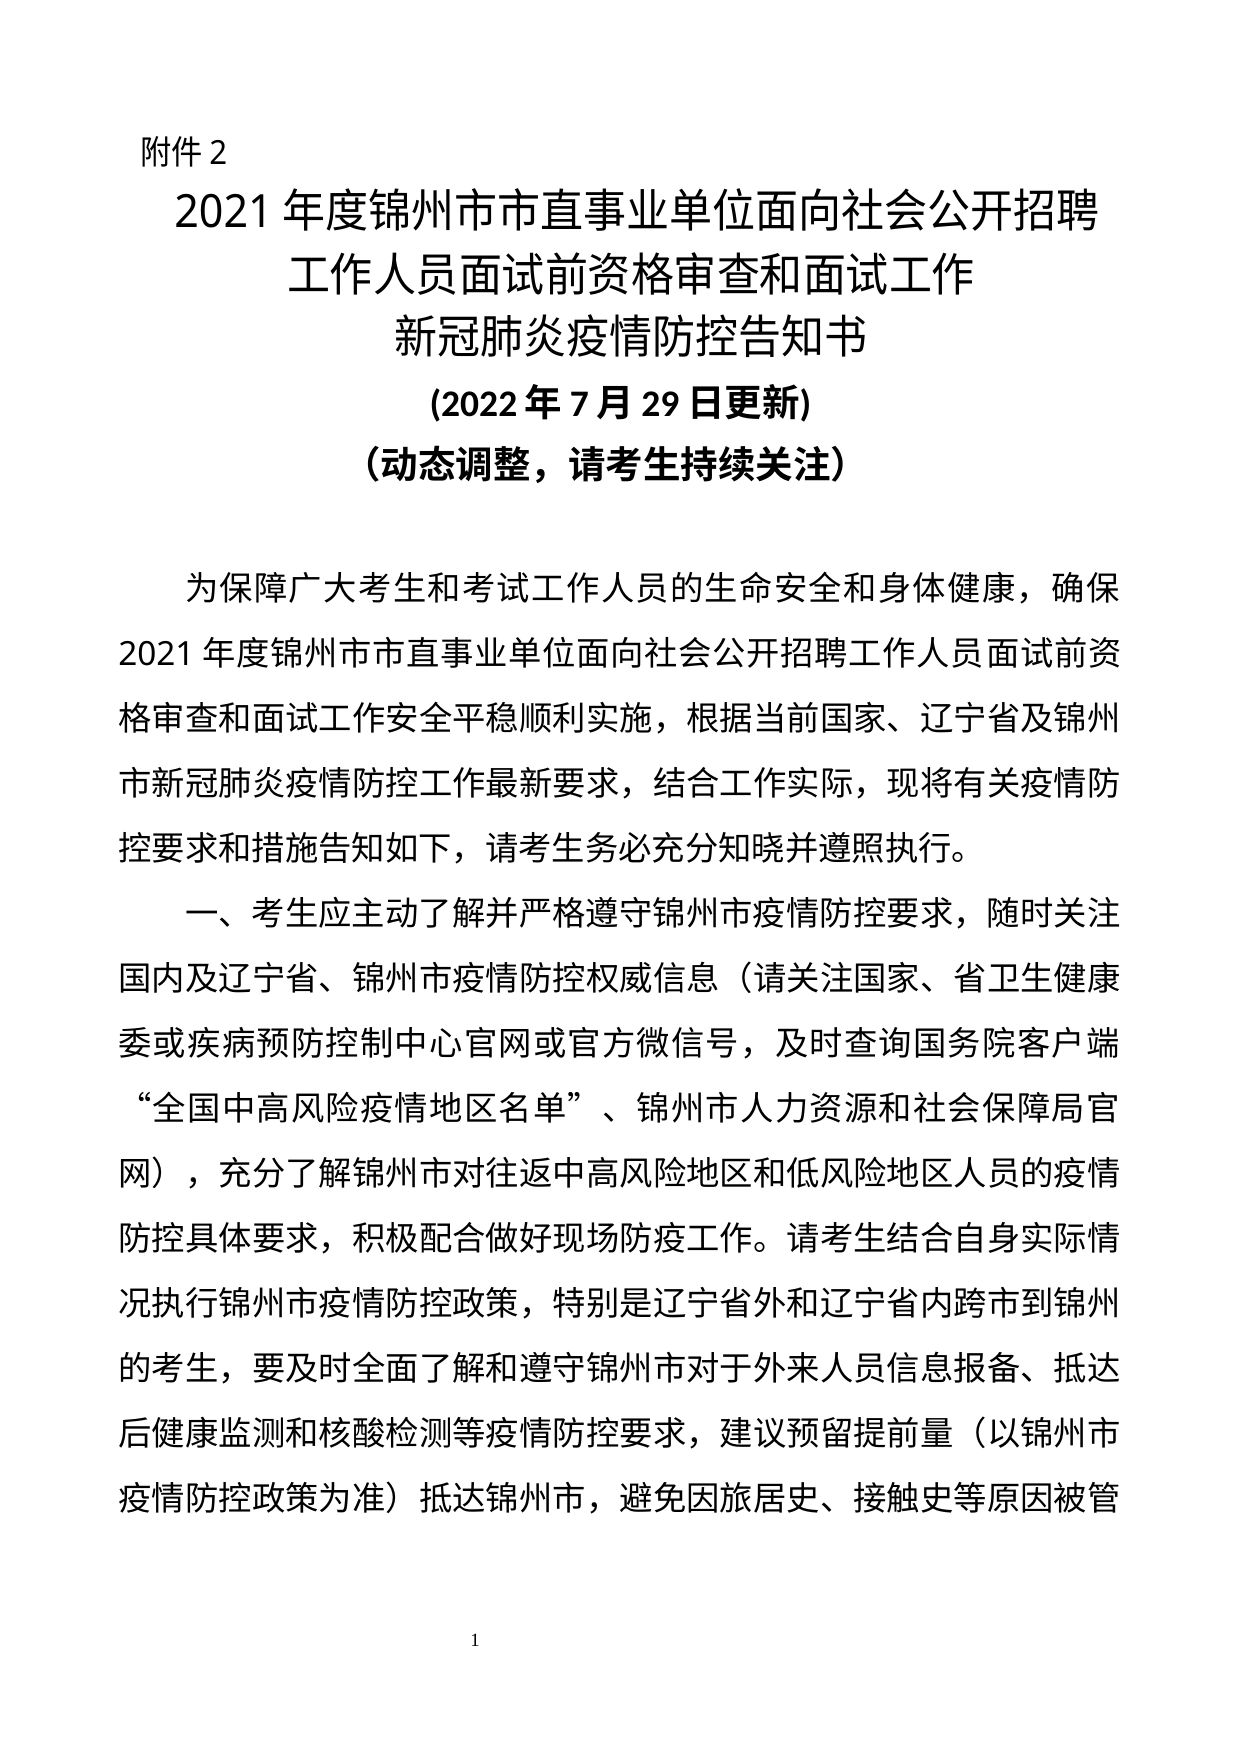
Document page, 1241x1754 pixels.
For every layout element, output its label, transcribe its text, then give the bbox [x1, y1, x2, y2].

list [118, 878, 1122, 1528]
text 工作人员面试前资格审查和面试工作 [140, 241, 1122, 303]
text 2021年度锦州市市直事业单位面向社会公开招聘 [140, 174, 1122, 241]
text (2022年7月29日更新) [118, 366, 1122, 428]
text 新冠肺炎疫情防控告知书 [140, 303, 1122, 366]
text 附件2 [140, 126, 1122, 174]
text （动态调整，请考生持续关注） [118, 428, 1122, 491]
text 为保障广大考生和考试工作人员的生命安全和身体健康，确保2021年度锦州市市直事业单位面向社会公开招聘工作人员面试前资格审查和面试工作安全平稳顺利实施，根据当前国家、辽宁省及锦州市新冠肺炎疫情防控工作最新要求，结合工作实际，现将有关疫情防控要求和措施告知如下，请考生务必充分知晓并遵照执行。 [118, 553, 1122, 878]
